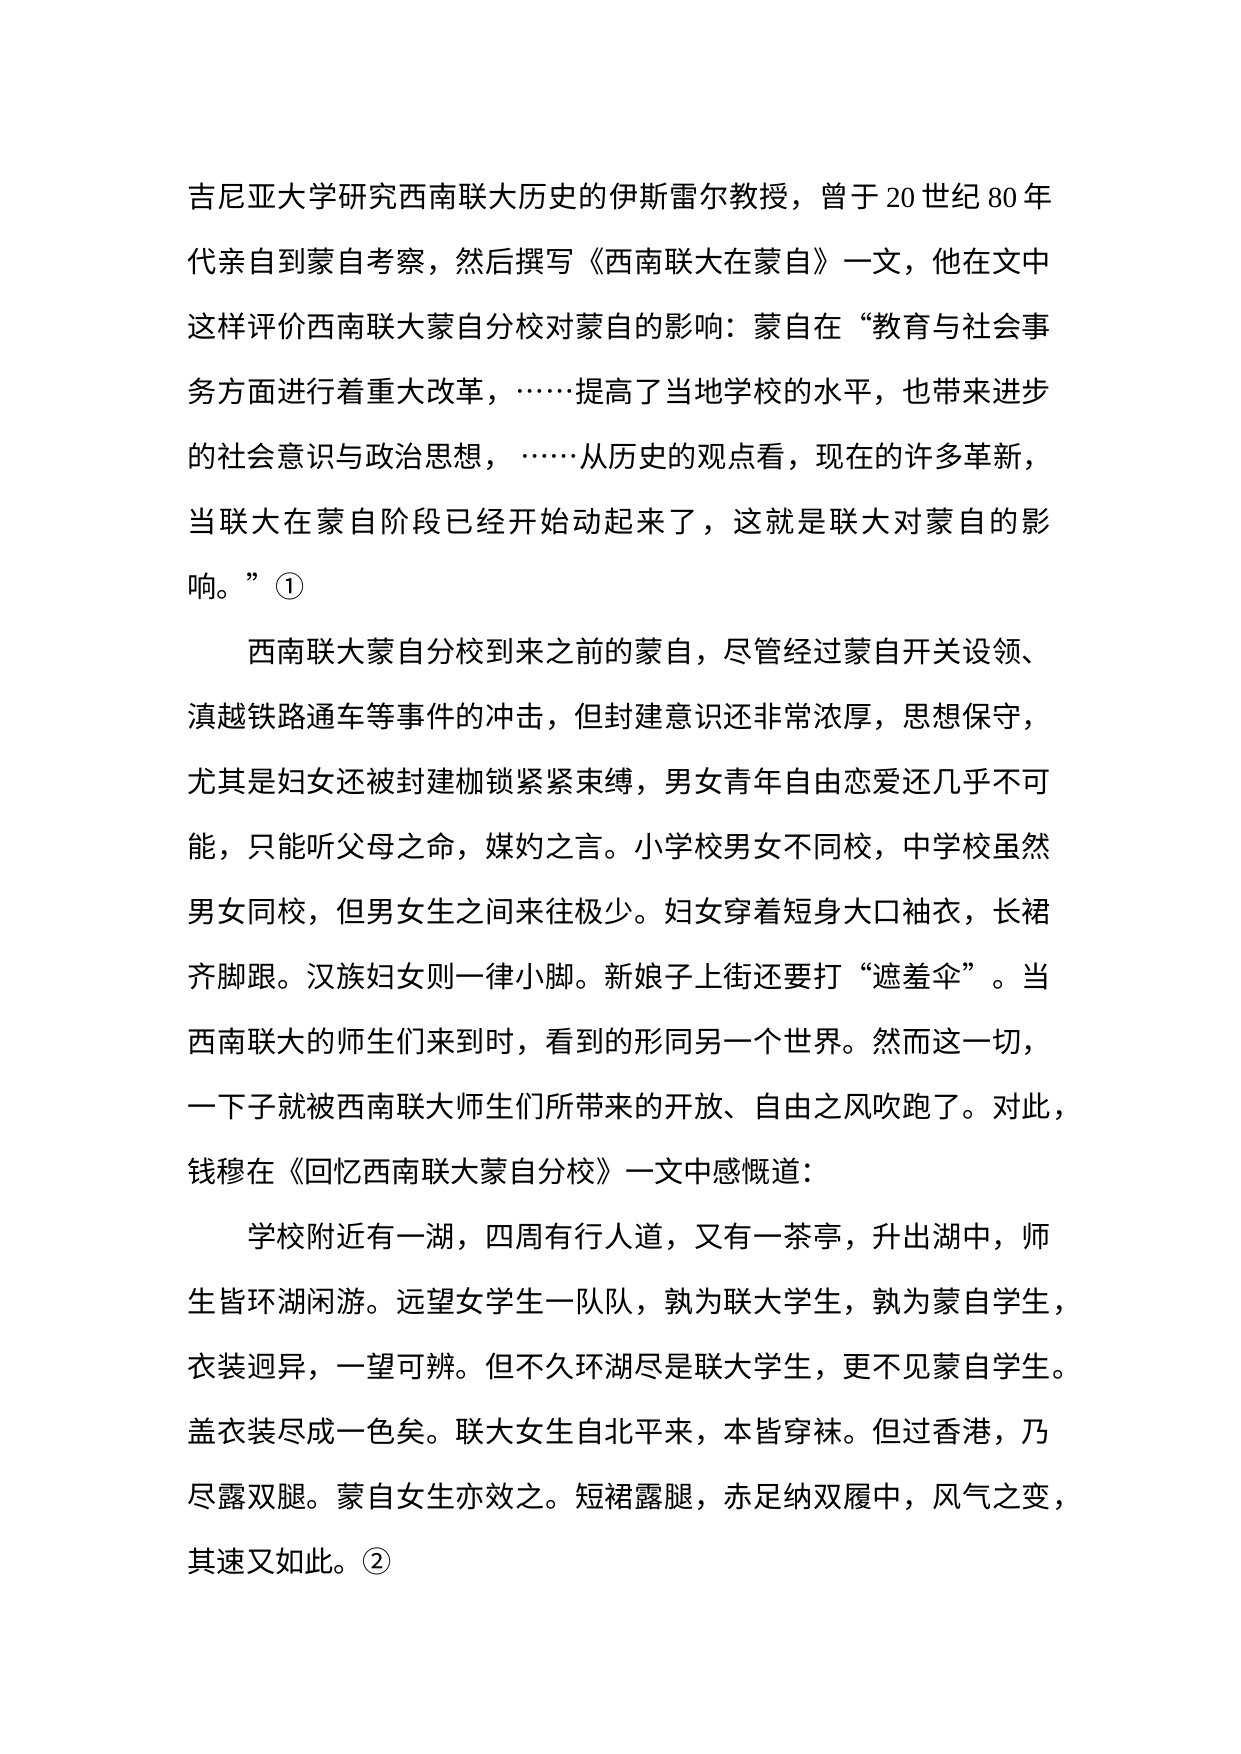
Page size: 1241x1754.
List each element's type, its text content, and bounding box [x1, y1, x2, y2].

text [187, 162, 1053, 617]
text 西南联大蒙自分校到来之前的蒙自，尽管经过蒙自开关设领、滇越铁路通车等事件的冲击，但封建意识还非常浓厚，思想保守，尤其是妇女还被封建枷锁紧紧束缚，男女青年自由恋爱还几乎不可能，只能听父母之命，媒妁之言。小学校男女不同校，中学校虽然男女同校，但男女生之间来往极少。妇女穿着短身大口袖衣，长裙齐脚跟。汉族妇女则一律小脚。新娘子上街还要打“遮羞伞”。当西南联大的师生们来到时，看到的形同另一个世界。然而这一切，一下子就被西南联大师生们所带来的开放、自由之风吹跑了。对此，钱穆在《回忆西南联大蒙自分校》一文中感慨道： 学校附近有一湖，四周有行人道，又有一茶亭，升出湖中，师生皆环湖闲游。远望女学生一队队，孰为联大学生，孰为蒙自学生，衣装迥异，一望可辨。但不久环湖尽是联大学生，更不见蒙自学生。盖衣装尽成一色矣。联大女生自北平来，本皆穿袜。但过香港，乃尽露双腿。蒙自女生亦效之。短裙露腿，赤足纳双履中，风气之变，其速又如此。② [187, 617, 1053, 1592]
